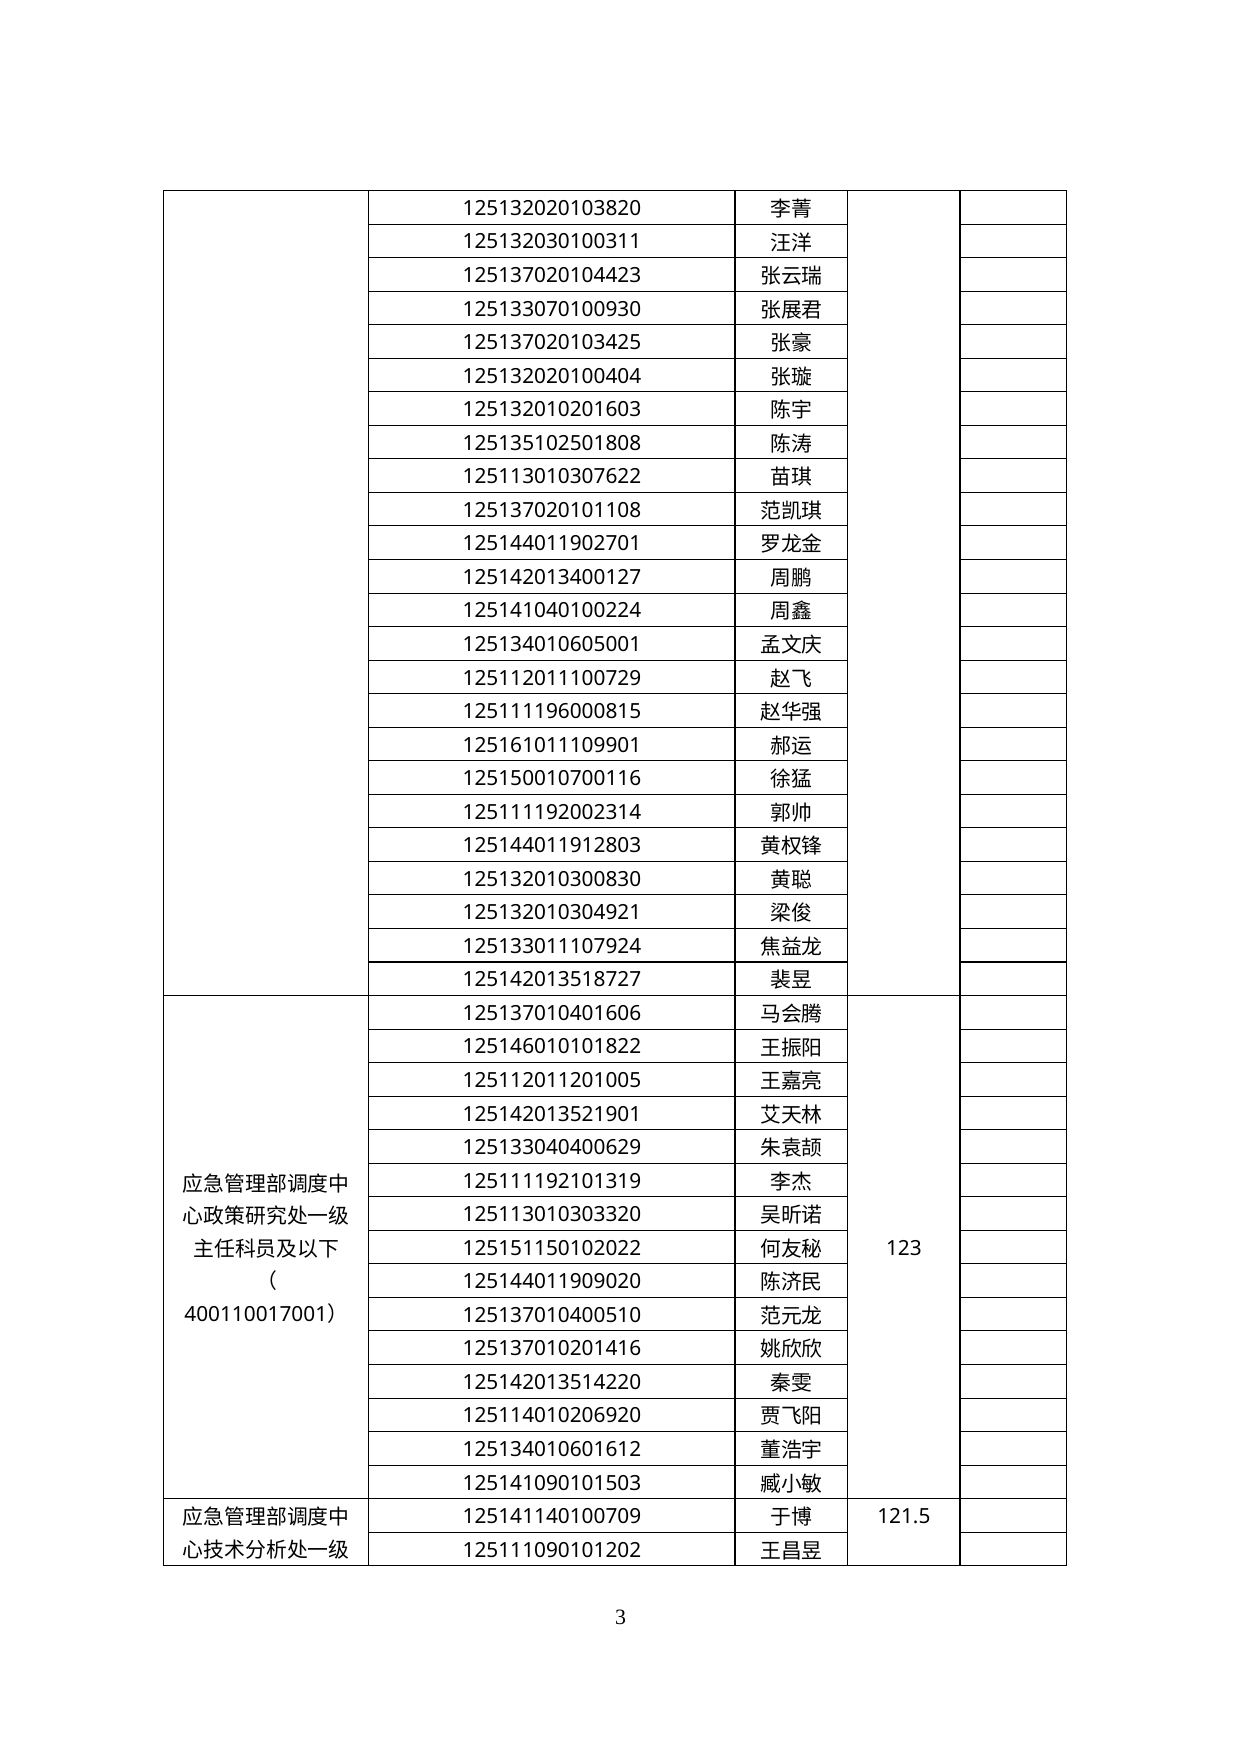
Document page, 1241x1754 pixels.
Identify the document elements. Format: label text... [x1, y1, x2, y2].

table_cell 裴昱 [736, 963, 847, 995]
table_cell 于博 [736, 1499, 847, 1532]
table_cell [961, 1030, 1066, 1062]
table_cell 125142013514220 [369, 1365, 734, 1397]
table_cell 罗龙金 [736, 526, 847, 559]
table_cell 125132010304921 [369, 895, 734, 928]
table_cell [961, 828, 1066, 861]
table_cell 125146010101822 [369, 1030, 734, 1062]
table_cell [961, 459, 1066, 492]
table_cell [961, 1331, 1066, 1364]
table_cell [961, 594, 1066, 626]
table_cell 125137010400510 [369, 1298, 734, 1330]
table_cell 王振阳 [736, 1030, 847, 1062]
table_cell 赵华强 [736, 694, 847, 727]
table_cell 125113010307622 [369, 459, 734, 492]
table_cell 125134010601612 [369, 1432, 734, 1464]
table_cell 125141140100709 [369, 1499, 734, 1532]
table_cell 125111192101319 [369, 1164, 734, 1196]
table_cell 姚欣欣 [736, 1331, 847, 1364]
table_cell 125141090101503 [369, 1466, 734, 1498]
table_cell [961, 1298, 1066, 1330]
table_cell [961, 1164, 1066, 1196]
table_cell 125133070100930 [369, 292, 734, 324]
table_cell [961, 392, 1066, 425]
table_cell [961, 929, 1066, 961]
table_cell [961, 862, 1066, 894]
table_cell 张展君 [736, 292, 847, 324]
table_cell 125132010300830 [369, 862, 734, 894]
table_cell 董浩宇 [736, 1432, 847, 1464]
table_cell 梁俊 [736, 895, 847, 928]
table_cell 张云瑞 [736, 258, 847, 291]
table_cell [961, 1399, 1066, 1431]
table_cell 徐猛 [736, 761, 847, 794]
table_cell 125132030100311 [369, 225, 734, 257]
table_cell [961, 1432, 1066, 1464]
table_cell 张豪 [736, 325, 847, 358]
table_cell [961, 996, 1066, 1028]
table_cell [961, 325, 1066, 358]
table_cell 125151150102022 [369, 1231, 734, 1263]
table_cell [961, 292, 1066, 324]
table_cell [961, 225, 1066, 257]
table_cell 125144011902701 [369, 526, 734, 559]
table_cell [961, 258, 1066, 291]
table_cell 孟文庆 [736, 627, 847, 659]
table_cell [961, 1197, 1066, 1230]
table_cell 125137020103425 [369, 325, 734, 358]
table_cell 陈涛 [736, 426, 847, 458]
table_cell 苗琪 [736, 459, 847, 492]
table_cell 125111090101202 [369, 1533, 734, 1565]
table_cell 125137020104423 [369, 258, 734, 291]
table_cell 125150010700116 [369, 761, 734, 794]
table_cell 125137020101108 [369, 493, 734, 525]
table_cell 125112011100729 [369, 661, 734, 693]
table_cell 125142013518727 [369, 963, 734, 995]
table_cell 臧小敏 [736, 1466, 847, 1498]
table_cell 范凯琪 [736, 493, 847, 525]
table_cell 125135102501808 [369, 426, 734, 458]
table_cell [961, 627, 1066, 659]
table_cell 125134010605001 [369, 627, 734, 659]
table_cell 秦雯 [736, 1365, 847, 1397]
table_cell [961, 1466, 1066, 1498]
table_cell [961, 661, 1066, 693]
table_cell 吴昕诺 [736, 1197, 847, 1230]
table_cell 125132020100404 [369, 359, 734, 391]
table_cell 125112011201005 [369, 1063, 734, 1096]
table_cell 贾飞阳 [736, 1399, 847, 1431]
table_cell [961, 1264, 1066, 1297]
table_cell 周鹏 [736, 560, 847, 592]
table_cell 125113010303320 [369, 1197, 734, 1230]
table_cell 应急管理部调度中心技术分析处一级主任科员及以下（400110017002） [164, 1499, 368, 1565]
table_cell 陈济民 [736, 1264, 847, 1297]
table_cell 汪洋 [736, 225, 847, 257]
table_cell 125132020103820 [369, 191, 734, 223]
table_cell 李菁 [736, 191, 847, 223]
table_cell [961, 1365, 1066, 1397]
table_cell [961, 1063, 1066, 1096]
table_cell [961, 694, 1066, 727]
table_cell 张璇 [736, 359, 847, 391]
table_cell [961, 1533, 1066, 1565]
table_cell 郝运 [736, 728, 847, 760]
table_cell 121.5 [848, 1499, 959, 1565]
table_cell 125111192002314 [369, 795, 734, 827]
table_cell 应急管理部调度中心政策研究处一级主任科员及以下（400110017001） [164, 996, 368, 1498]
table_cell 125132010201603 [369, 392, 734, 425]
table_cell 赵飞 [736, 661, 847, 693]
table_cell [961, 963, 1066, 995]
table_cell 范元龙 [736, 1298, 847, 1330]
table_cell [961, 493, 1066, 525]
table_cell [961, 1499, 1066, 1532]
table_cell 黄权锋 [736, 828, 847, 861]
table_cell 何友秘 [736, 1231, 847, 1263]
table_cell 125111196000815 [369, 694, 734, 727]
table_cell 王嘉亮 [736, 1063, 847, 1096]
table_cell 123 [848, 996, 959, 1498]
table_cell [961, 895, 1066, 928]
table_cell [961, 560, 1066, 592]
table_cell 125142013400127 [369, 560, 734, 592]
table_cell [961, 761, 1066, 794]
table_cell 艾天林 [736, 1097, 847, 1129]
table_cell 陈宇 [736, 392, 847, 425]
table_cell 周鑫 [736, 594, 847, 626]
table_cell [961, 426, 1066, 458]
table_cell 125133040400629 [369, 1130, 734, 1163]
table_cell [961, 526, 1066, 559]
table_cell [961, 1231, 1066, 1263]
table_cell [961, 191, 1066, 223]
table_cell 王昌昱 [736, 1533, 847, 1565]
table_cell 125137010401606 [369, 996, 734, 1028]
table_cell 郭帅 [736, 795, 847, 827]
table_cell [961, 359, 1066, 391]
table_cell [961, 1130, 1066, 1163]
table_cell 焦益龙 [736, 929, 847, 961]
table_cell 125144011909020 [369, 1264, 734, 1297]
table_cell 朱袁颉 [736, 1130, 847, 1163]
table_cell [961, 728, 1066, 760]
table_cell 125114010206920 [369, 1399, 734, 1431]
table_cell 125133011107924 [369, 929, 734, 961]
table_cell 125137010201416 [369, 1331, 734, 1364]
table_cell 黄聪 [736, 862, 847, 894]
table_cell 李杰 [736, 1164, 847, 1196]
table_cell 125161011109901 [369, 728, 734, 760]
table_cell [961, 1097, 1066, 1129]
table_cell 125142013521901 [369, 1097, 734, 1129]
table_cell 125144011912803 [369, 828, 734, 861]
table_cell 马会腾 [736, 996, 847, 1028]
table_cell [961, 795, 1066, 827]
table_cell 125141040100224 [369, 594, 734, 626]
